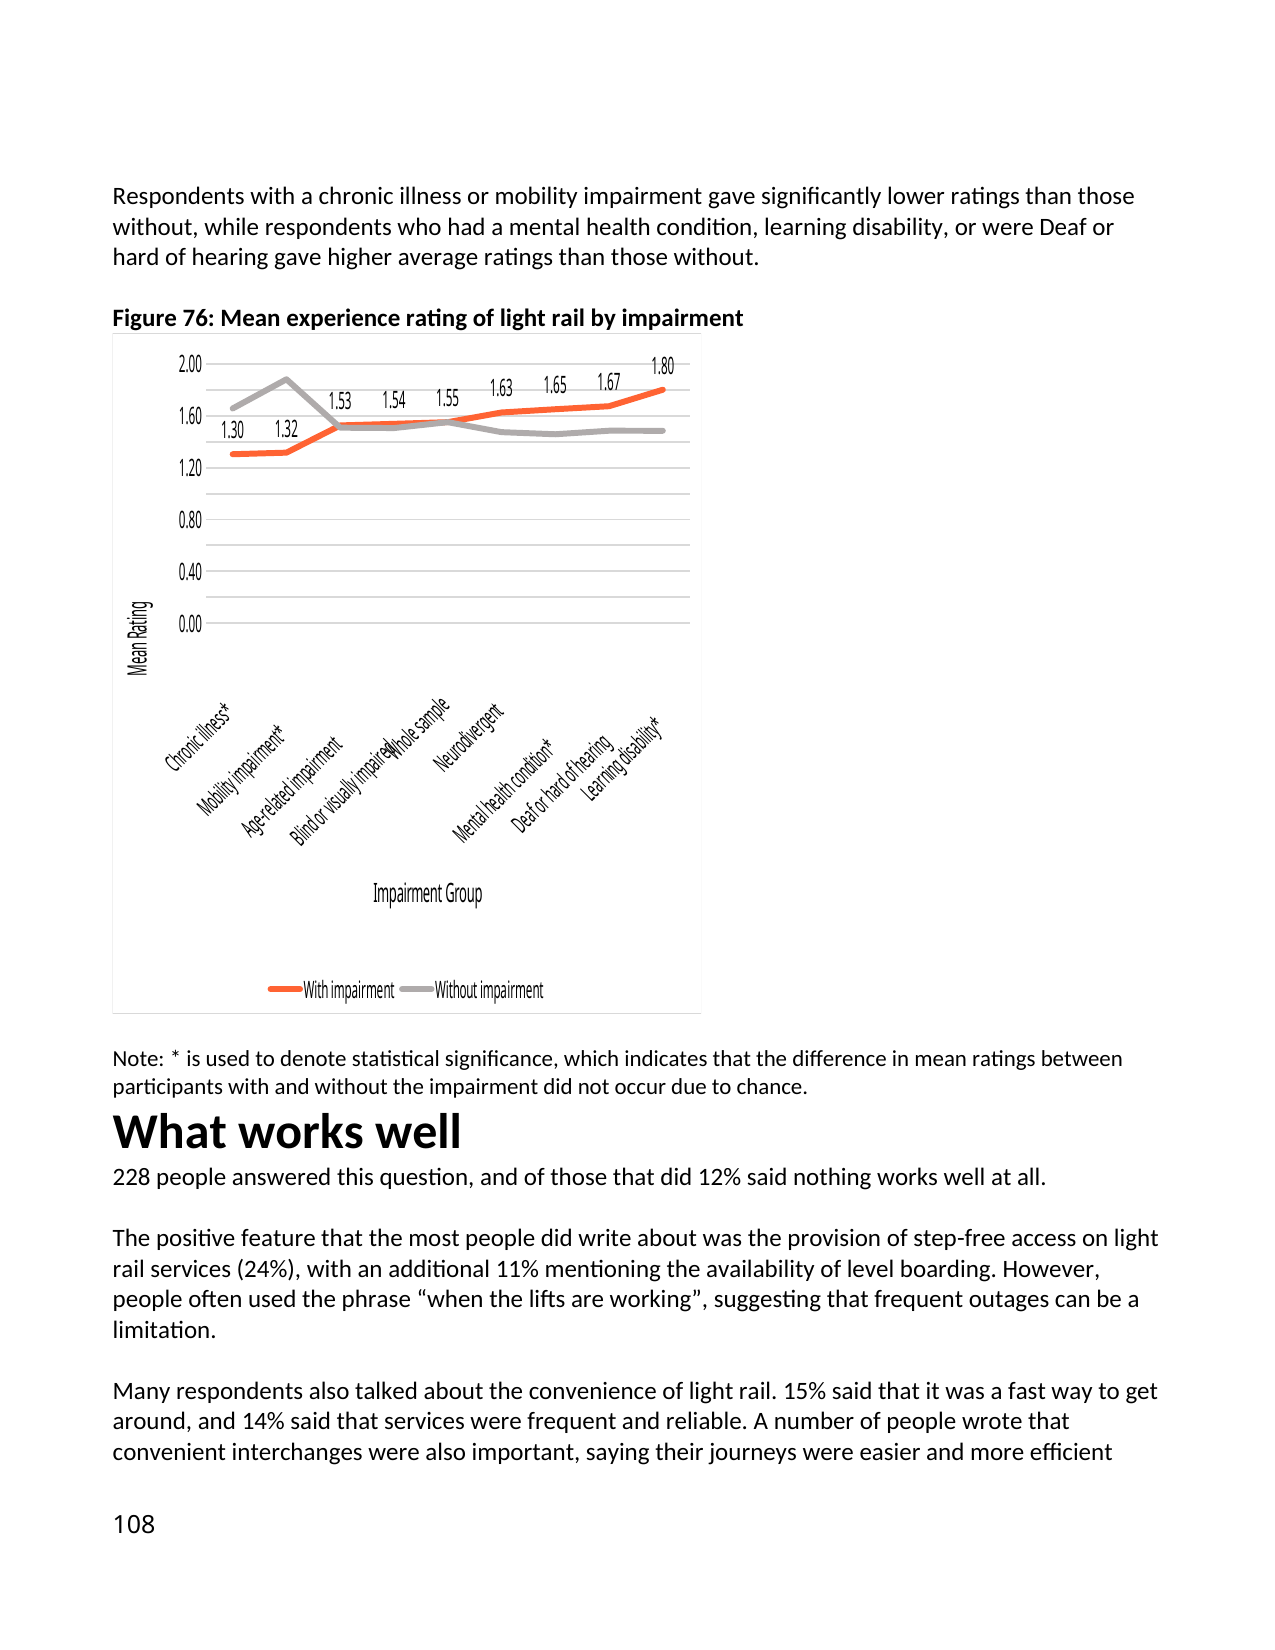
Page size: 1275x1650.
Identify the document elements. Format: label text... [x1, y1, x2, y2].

subtitle What works well [112, 1100, 1162, 1161]
text Figure 76: Mean experience rating of light rail by impairment [112, 303, 1162, 333]
text The positive feature that the most people did write about was the provision of step-free access on light rail services (24%), with an additional 11% mentioning the availability of level boarding. However, people often used the phrase “when the lifts are working”, suggesting that frequent outages can be a limitation. [112, 1222, 1162, 1344]
text Note: * is used to denote statistical significance, which indicates that the difference in mean ratings between participants with and without the impairment did not occur due to chance. [112, 1044, 1162, 1100]
text Respondents with a chronic illness or mobility impairment gave significantly lower ratings than those without, while respondents who had a mental health condition, learning disability, or were Deaf or hard of hearing gave higher average ratings than those without. [112, 181, 1162, 272]
text 228 people answered this question, and of those that did 12% said nothing works well at all. [112, 1161, 1162, 1192]
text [112, 1375, 1162, 1466]
